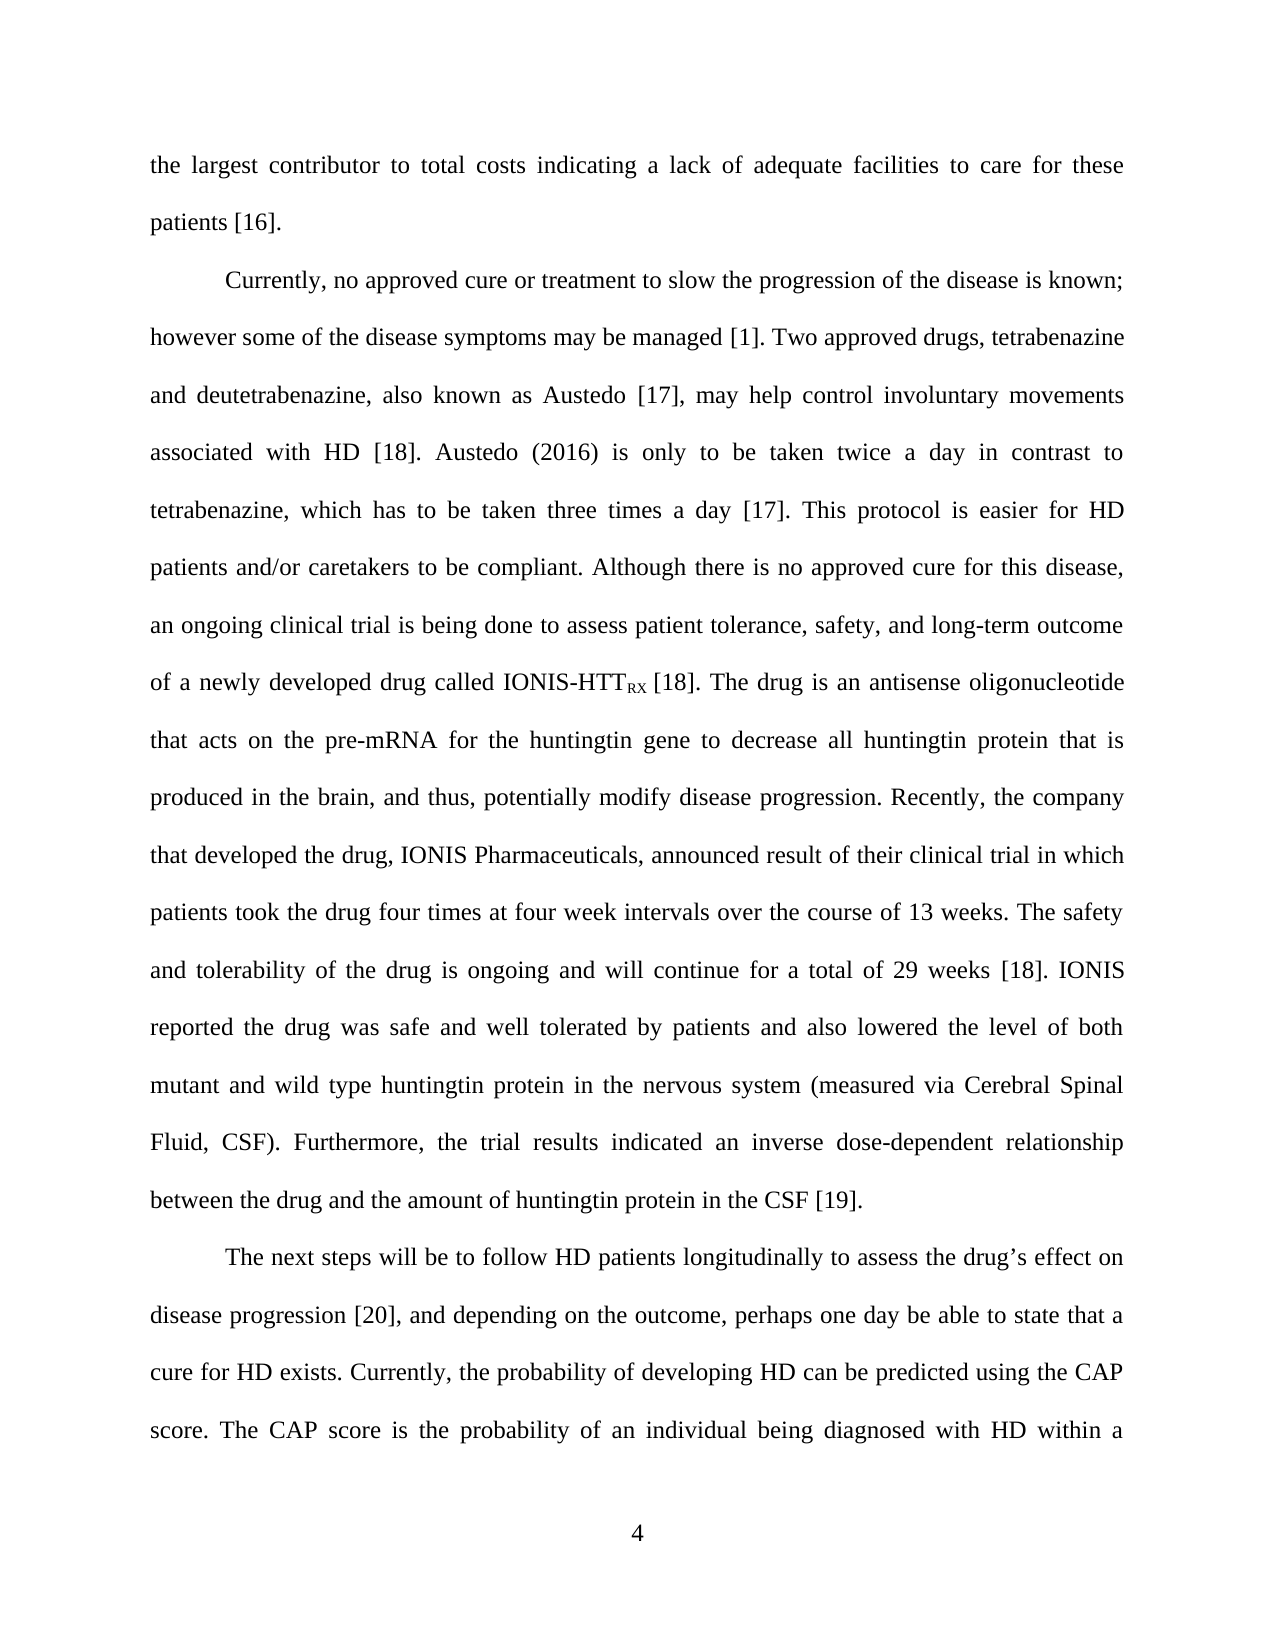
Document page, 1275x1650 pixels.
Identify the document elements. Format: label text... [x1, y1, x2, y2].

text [150, 150, 1125, 236]
text Currently, no approved cure or treatment to slow the progression of the disease is known; however some of the disease symptoms may be managed [1]. Two approved drugs, tetrabenazine and deutetrabenazine, also known as Austedo [17], may help control involuntary movements associated with HD [18]. Austedo (2016) is only to be taken twice a day in contrast to tetrabenazine, which has to be taken three times a day [17]. This protocol is easier for HD patients and/or caretakers to be compliant. Although there is no approved cure for this disease, an ongoing clinical trial is being done to assess patient tolerance, safety, and long-term outcome of a newly developed drug called IONIS-HTTRX [18]. The drug is an antisense oligonucleotide that acts on the pre-mRNA for the huntingtin gene to decrease all huntingtin protein that is produced in the brain, and thus, potentially modify disease progression. Recently, the company that developed the drug, IONIS Pharmaceuticals, announced result of their clinical trial in which patients took the drug four times at four week intervals over the course of 13 weeks. The safety and tolerability of the drug is ongoing and will continue for a total of 29 weeks [18]. IONIS reported the drug was safe and well tolerated by patients and also lowered the level of both mutant and wild type huntingtin protein in the nervous system (measured via Cerebral Spinal Fluid, CSF). Furthermore, the trial results indicated an inverse dose-dependent relationship between the drug and the amount of huntingtin protein in the CSF [19]. [150, 265, 1125, 1214]
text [150, 1242, 1125, 1444]
